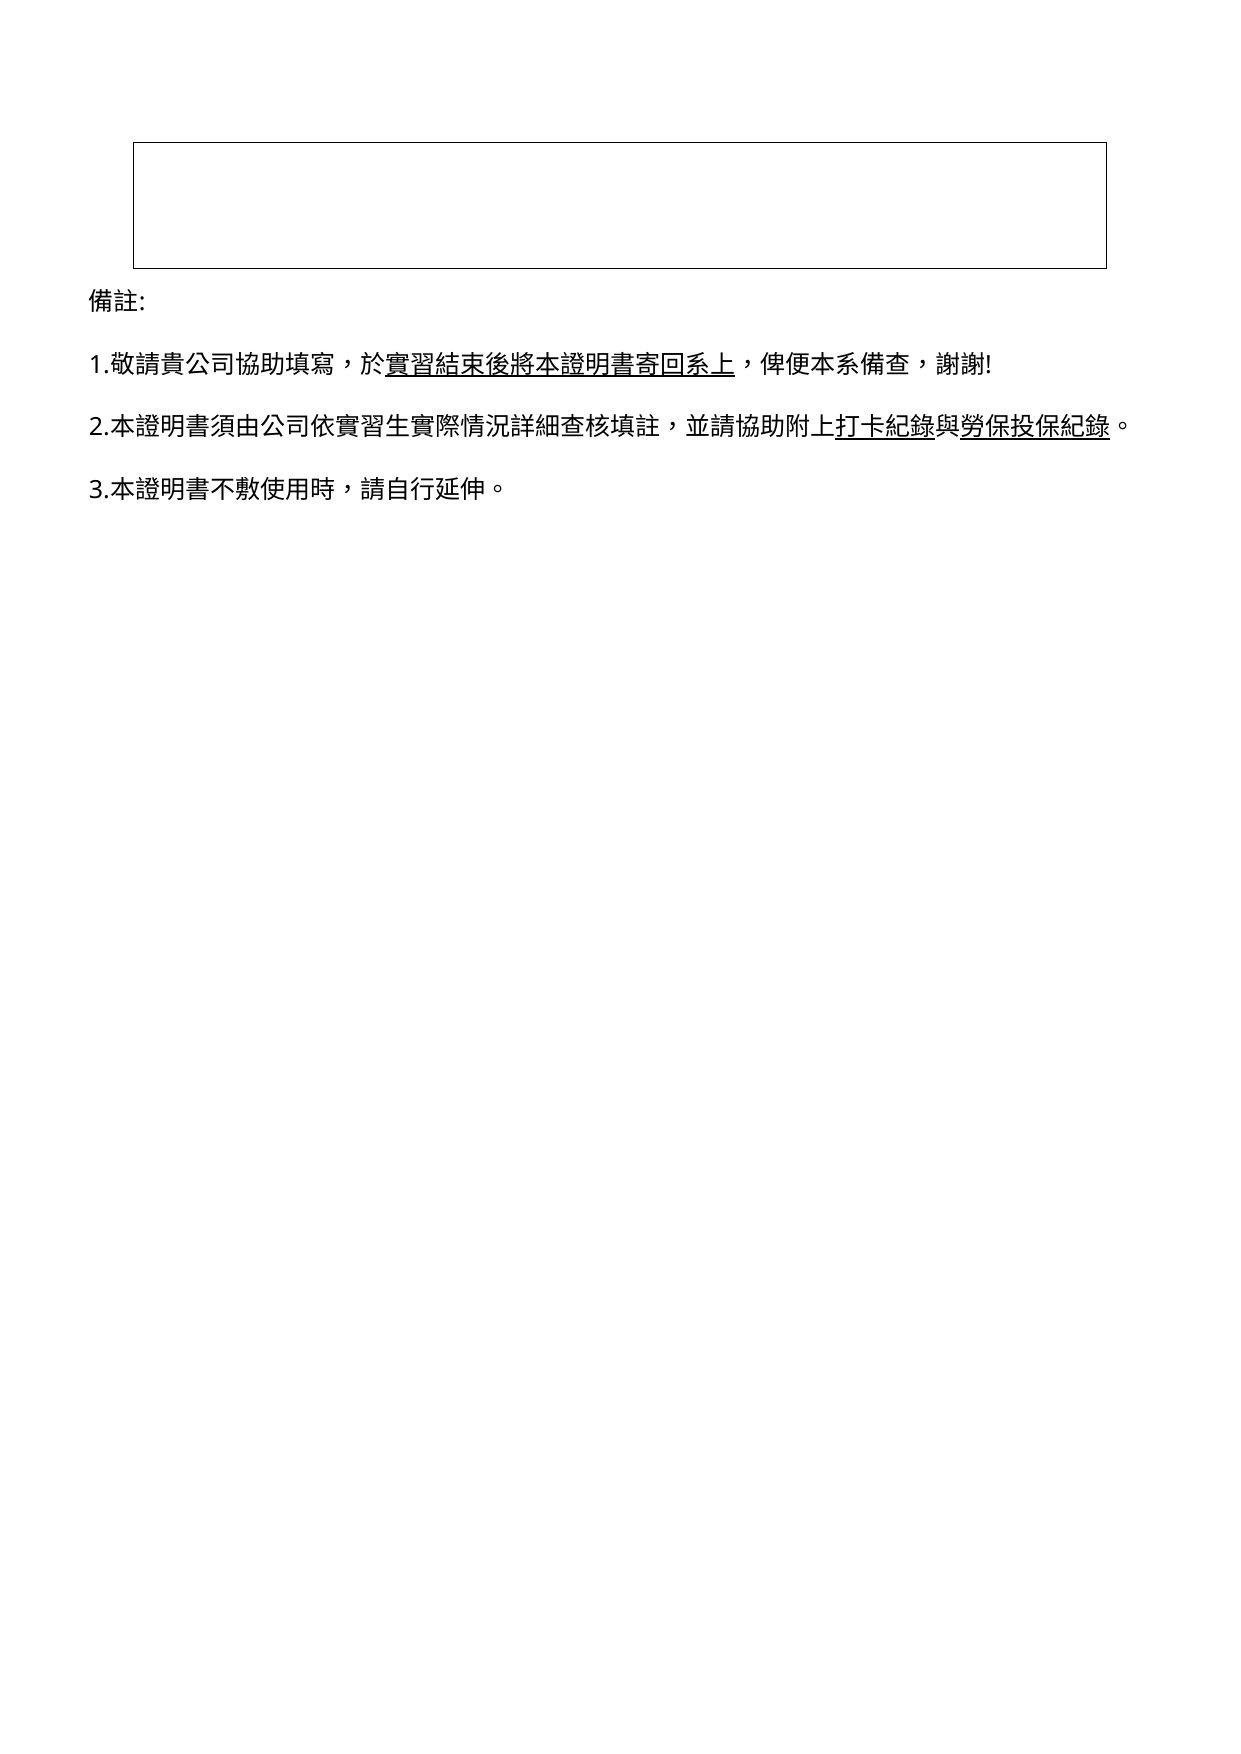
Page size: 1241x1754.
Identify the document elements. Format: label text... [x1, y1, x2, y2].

text 3.本證明書不敷使用時，請自行延伸。 [89, 456, 1152, 519]
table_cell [134, 143, 1106, 268]
text 1.敬請貴公司協助填寫，於實習結束後將本證明書寄回系上，俾便本系備查，謝謝! [89, 331, 1152, 394]
text 2.本證明書須由公司依實習生實際情況詳細查核填註，並請協助附上打卡紀錄與勞保投保紀錄。 [89, 394, 1152, 456]
text 備註: [89, 269, 1152, 331]
